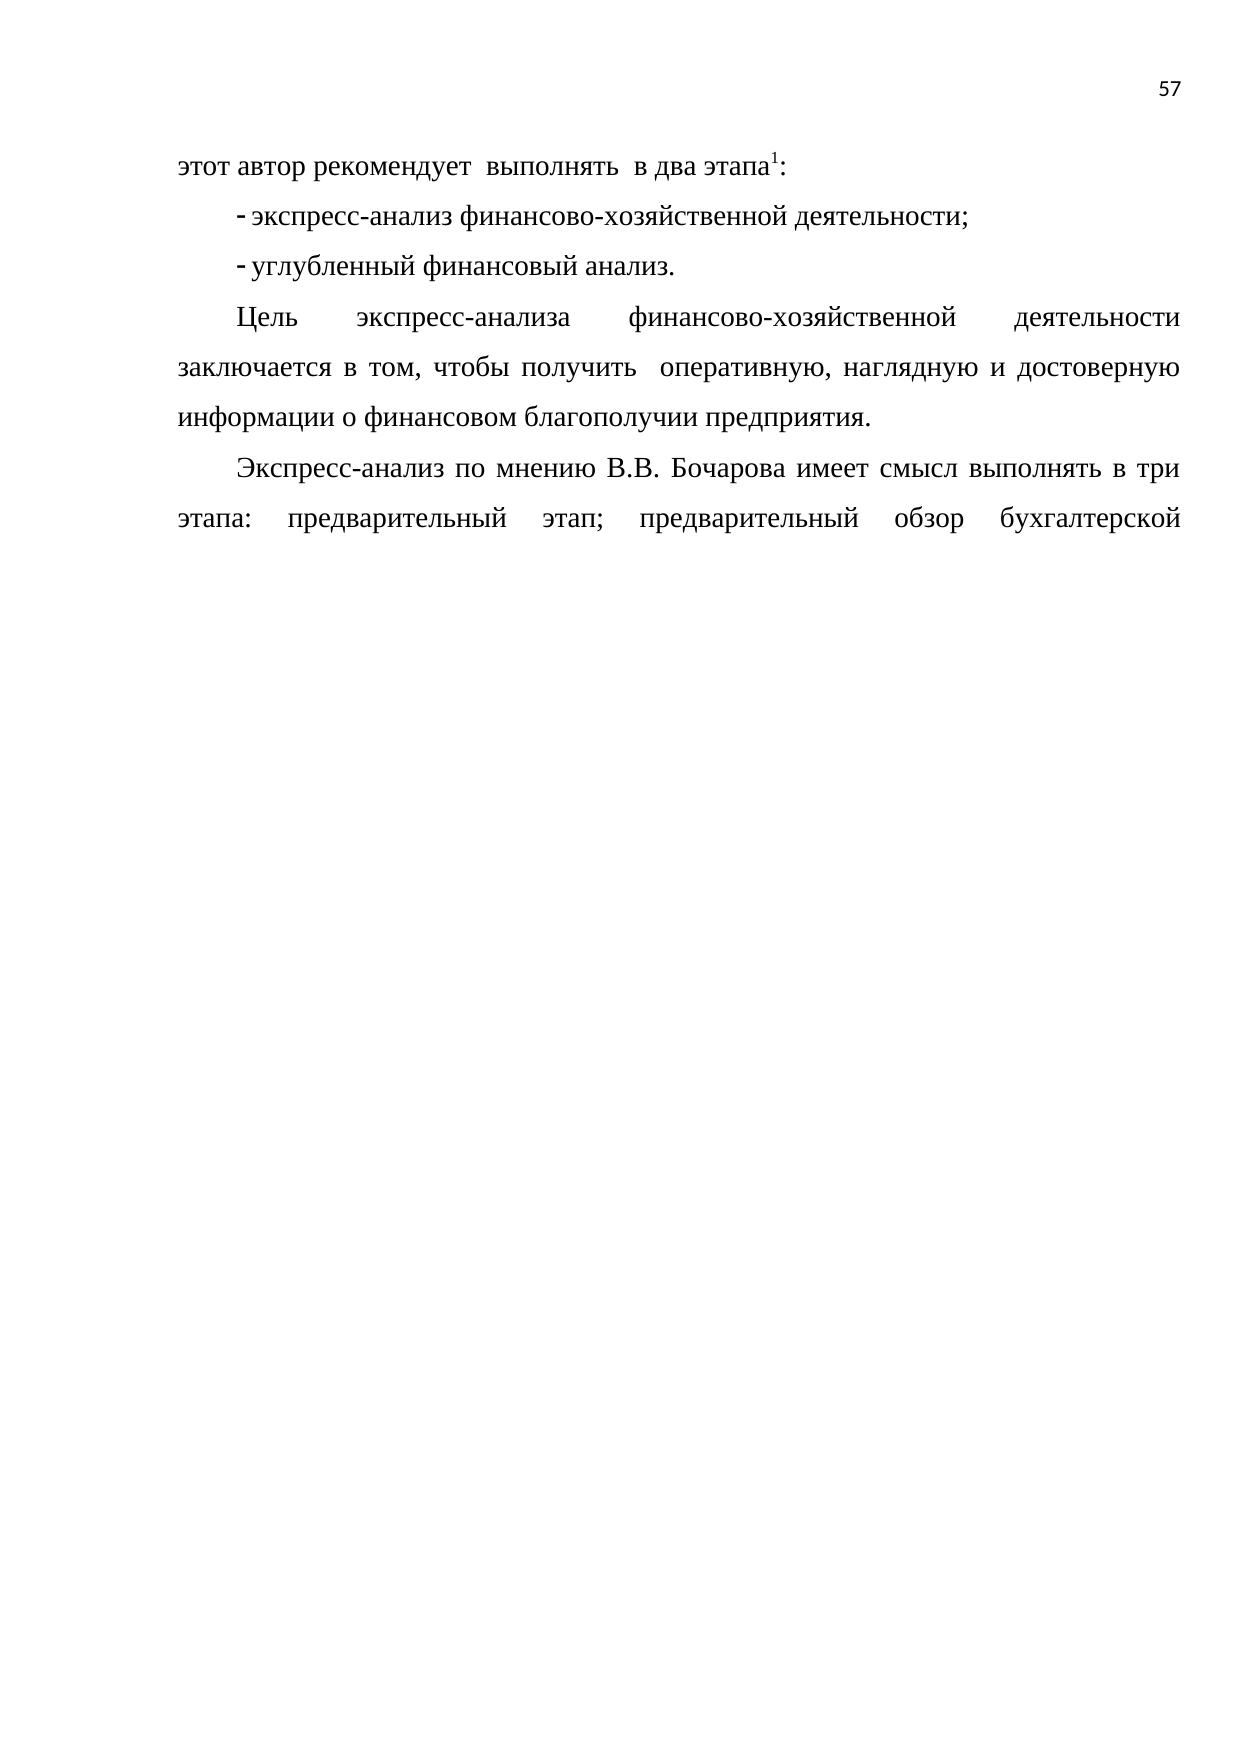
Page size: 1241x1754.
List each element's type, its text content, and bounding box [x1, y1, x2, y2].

text В.В. Бочаров так же как и А.И. Ковалев в составе аналитических процедур выделяет экспресс-анализ. Весь анализ финансового состояния организации этот автор рекомендует выполнять в два этапа: [177, 148, 1181, 181]
text Экспресс-анализ по мнению В.В. Бочарова имеет смысл выполнять в три этапа: предварительный этап; предварительный обзор бухгалтерской отчетности; экономическое чтение и анализ отчетности. [177, 450, 1181, 534]
list экспресс-анализ финансово-хозяйственной деятельности; [177, 198, 1181, 232]
text Цель экспресс-анализа финансово-хозяйственной деятельности заключается в том, чтобы получить оперативную, наглядную и достоверную информации о финансовом благополучии предприятия. [177, 299, 1181, 433]
list углубленный финансовый анализ. [177, 248, 1181, 282]
